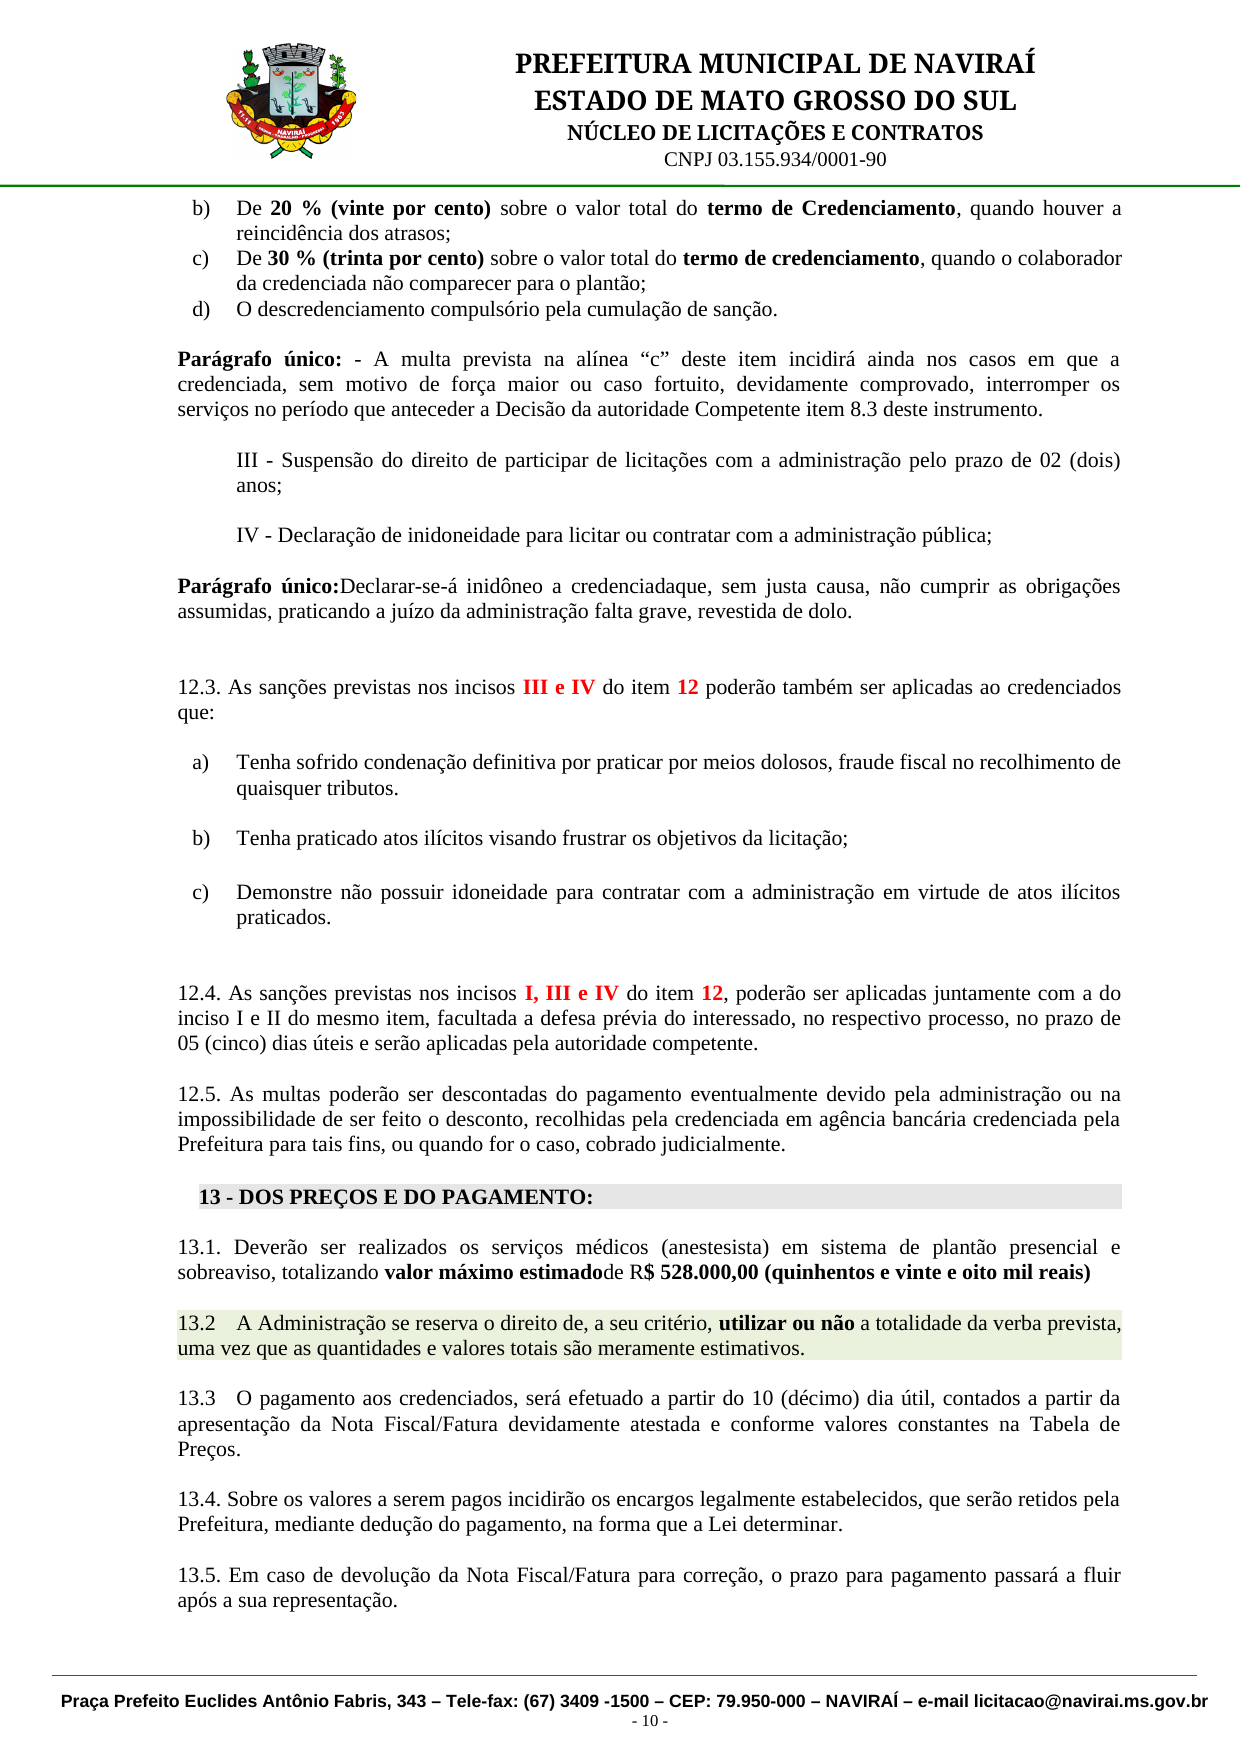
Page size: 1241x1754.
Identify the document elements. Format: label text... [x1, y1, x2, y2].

list De 30 % (trinta por cento) sobre o valor total do termo de credenciamento, quando o colaborador da credenciada não comparecer para o plantão; [192, 245, 1122, 296]
list O descredenciamento compulsório pela cumulação de sanção. [192, 296, 1122, 321]
text 13.2 A Administração se reserva o direito de, a seu critério, utilizar ou não a totalidade da verba prevista, uma vez que as quantidades e valores totais são meramente estimativos. [177, 1310, 1122, 1360]
list Tenha sofrido condenação definitiva por praticar por meios dolosos, fraude fiscal no recolhimento de quaisquer tributos. [192, 749, 1122, 800]
text Parágrafo único:Declarar-se-á inidôneo a credenciadaque, sem justa causa, não cumprir as obrigações assumidas, praticando a juízo da administração falta grave, revestida de dolo. [177, 573, 1122, 623]
text 12.4. As sanções previstas nos incisos I, III e IV do item 12, poderão ser aplicadas juntamente com a do inciso I e II do mesmo item, facultada a defesa prévia do interessado, no respectivo processo, no prazo de 05 (cinco) dias úteis e serão aplicadas pela autoridade competente. [177, 980, 1122, 1056]
text 12.3. As sanções previstas nos incisos III e IV do item 12 poderão também ser aplicadas ao credenciados que: [177, 674, 1122, 724]
list Tenha praticado atos ilícitos visando frustrar os objetivos da licitação; [192, 825, 1122, 850]
text 13.4. Sobre os valores a serem pagos incidirão os encargos legalmente estabelecidos, que serão retidos pela Prefeitura, mediante dedução do pagamento, na forma que a Lei determinar. [177, 1486, 1122, 1537]
list Demonstre não possuir idoneidade para contratar com a administração em virtude de atos ilícitos praticados. [192, 879, 1122, 929]
text 13.3 O pagamento aos credenciados, será efetuado a partir do 10 (décimo) dia útil, contados a partir da apresentação da Nota Fiscal/Fatura devidamente atestada e conforme valores constantes na Tabela de Preços. [177, 1385, 1122, 1461]
picture [226, 43, 357, 159]
text IV - Declaração de inidoneidade para licitar ou contratar com a administração pública; [236, 522, 1122, 548]
text Parágrafo único: - A multa prevista na alínea “c” deste item incidirá ainda nos casos em que a credenciada, sem motivo de força maior ou caso fortuito, devidamente comprovado, interromper os serviços no período que anteceder a Decisão da autoridade Competente item 8.3 deste instrumento. [177, 346, 1122, 422]
list De 20 % (vinte por cento) sobre o valor total do termo de Credenciamento, quando houver a reincidência dos atrasos; [192, 195, 1122, 245]
text 13.1. Deverão ser realizados os serviços médicos (anestesista) em sistema de plantão presencial e sobreaviso, totalizando valor máximo estimadode R$ 528.000,00 (quinhentos e vinte e oito mil reais) [177, 1234, 1122, 1284]
text III - Suspensão do direito de participar de licitações com a administração pelo prazo de 02 (dois) anos; [236, 447, 1122, 497]
text 13.5. Em caso de devolução da Nota Fiscal/Fatura para correção, o prazo para pagamento passará a fluir após a sua representação. [177, 1562, 1122, 1612]
text 12.5. As multas poderão ser descontadas do pagamento eventualmente devido pela administração ou na impossibilidade de ser feito o desconto, recolhidas pela credenciada em agência bancária credenciada pela Prefeitura para tais fins, ou quando for o caso, cobrado judicialmente. [177, 1081, 1122, 1156]
text 13 - DOS PREÇOS E DO PAGAMENTO: [199, 1184, 1122, 1209]
